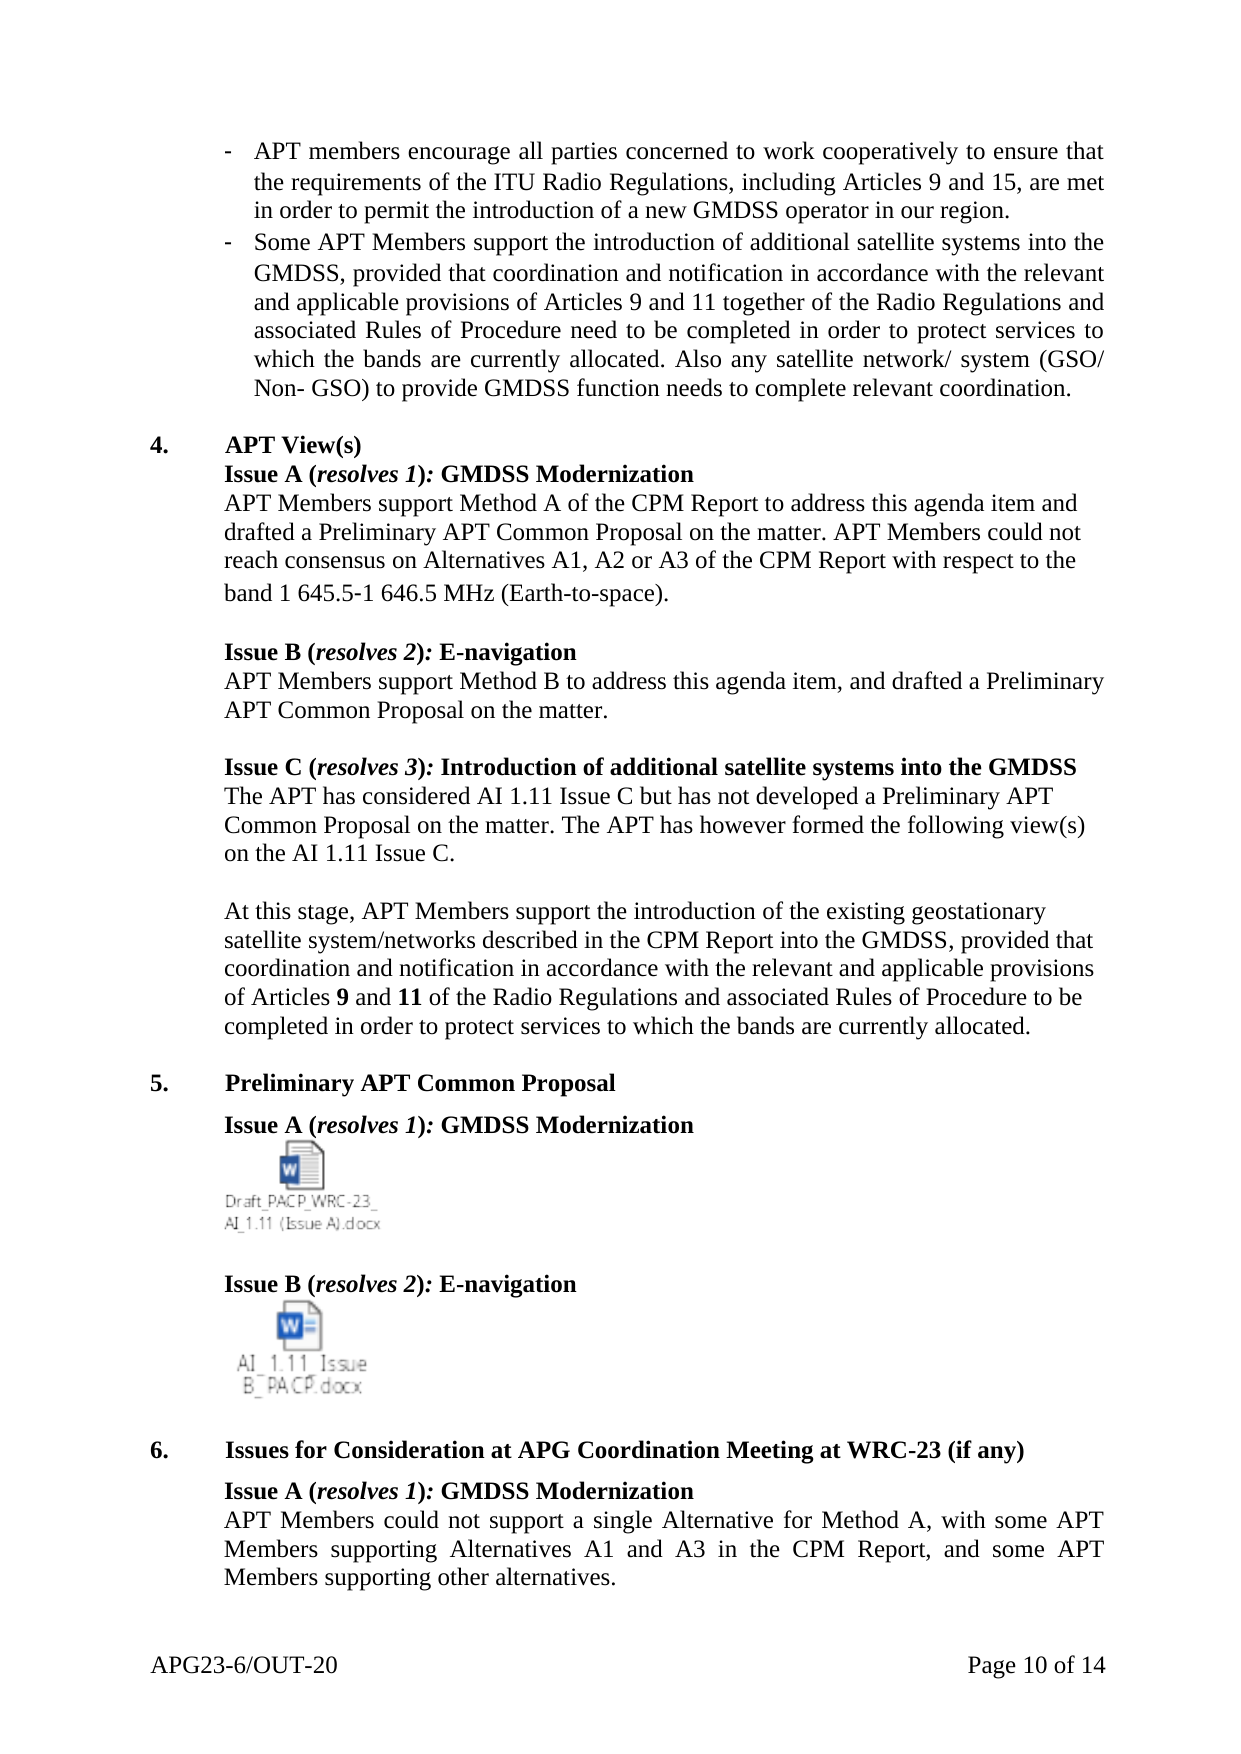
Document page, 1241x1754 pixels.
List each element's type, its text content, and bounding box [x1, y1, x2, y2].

text Issue A (resolves 1): GMDSS Modernization [224, 1476, 1105, 1505]
text APT Members support Method B to address this agenda item, and drafted a Preliminary APT Common Proposal on the matter. [224, 666, 1105, 723]
text At this stage, APT Members support the introduction of the existing geostationary satellite system/networks described in the CPM Report into the GMDSS, provided that coordination and notification in accordance with the relevant and applicable provisions of Articles 9 and 11 of the Radio Regulations and associated Rules of Procedure to be completed in order to protect services to which the bands are currently allocated. [224, 896, 1105, 1040]
text Issue C (resolves 3): Introduction of additional satellite systems into the GMDSS [224, 752, 1105, 781]
text Issue A (resolves 1): GMDSS Modernization [224, 459, 1105, 488]
text Issue B (resolves 2): E-navigation [224, 637, 1105, 666]
text Issue A (resolves 1): GMDSS Modernization [224, 1110, 1105, 1138]
text APT Members support Method A of the CPM Report to address this agenda item and drafted a Preliminary APT Common Proposal on the matter. APT Members could not reach consensus on Alternatives A1, A2 or A3 of the CPM Report with respect to the band 1 645.5-1 646.5 MHz (Earth-to-space). [224, 488, 1105, 608]
list APT Members could not support a single Alternative for Method A, with some APT Members supporting Alternatives A1 and A3 in the CPM Report, and some APT Members supporting other alternatives. [224, 1505, 1105, 1591]
text The APT has considered AI 1.11 Issue C but has not developed a Preliminary APT Common Proposal on the matter. The APT has however formed the following view(s) on the AI 1.11 Issue C. [224, 781, 1105, 867]
text 6. Issues for Consideration at APG Coordination Meeting at WRC-23 (if any) [150, 1435, 1105, 1464]
text 4. APT View(s) [150, 431, 1105, 459]
text Issue B (resolves 2): E-navigation [224, 1269, 1105, 1298]
list Some APT Members support the introduction of additional satellite systems into the GMDSS, provided that coordination and notification in accordance with the relevant and applicable provisions of Articles 9 and 11 together of the Radio Regulations and associated Rules of Procedure need to be completed in order to protect services to which the bands are currently allocated. Also any satellite network/ system (GSO/ Non- GSO) to provide GMDSS function needs to complete relevant coordination. [224, 224, 1105, 402]
text 5. Preliminary APT Common Proposal [150, 1068, 1105, 1097]
list APT members encourage all parties concerned to work cooperatively to ensure that the requirements of the ITU Radio Regulations, including Articles 9 and 15, are met in order to permit the introduction of a new GMDSS operator in our region. [224, 132, 1105, 224]
